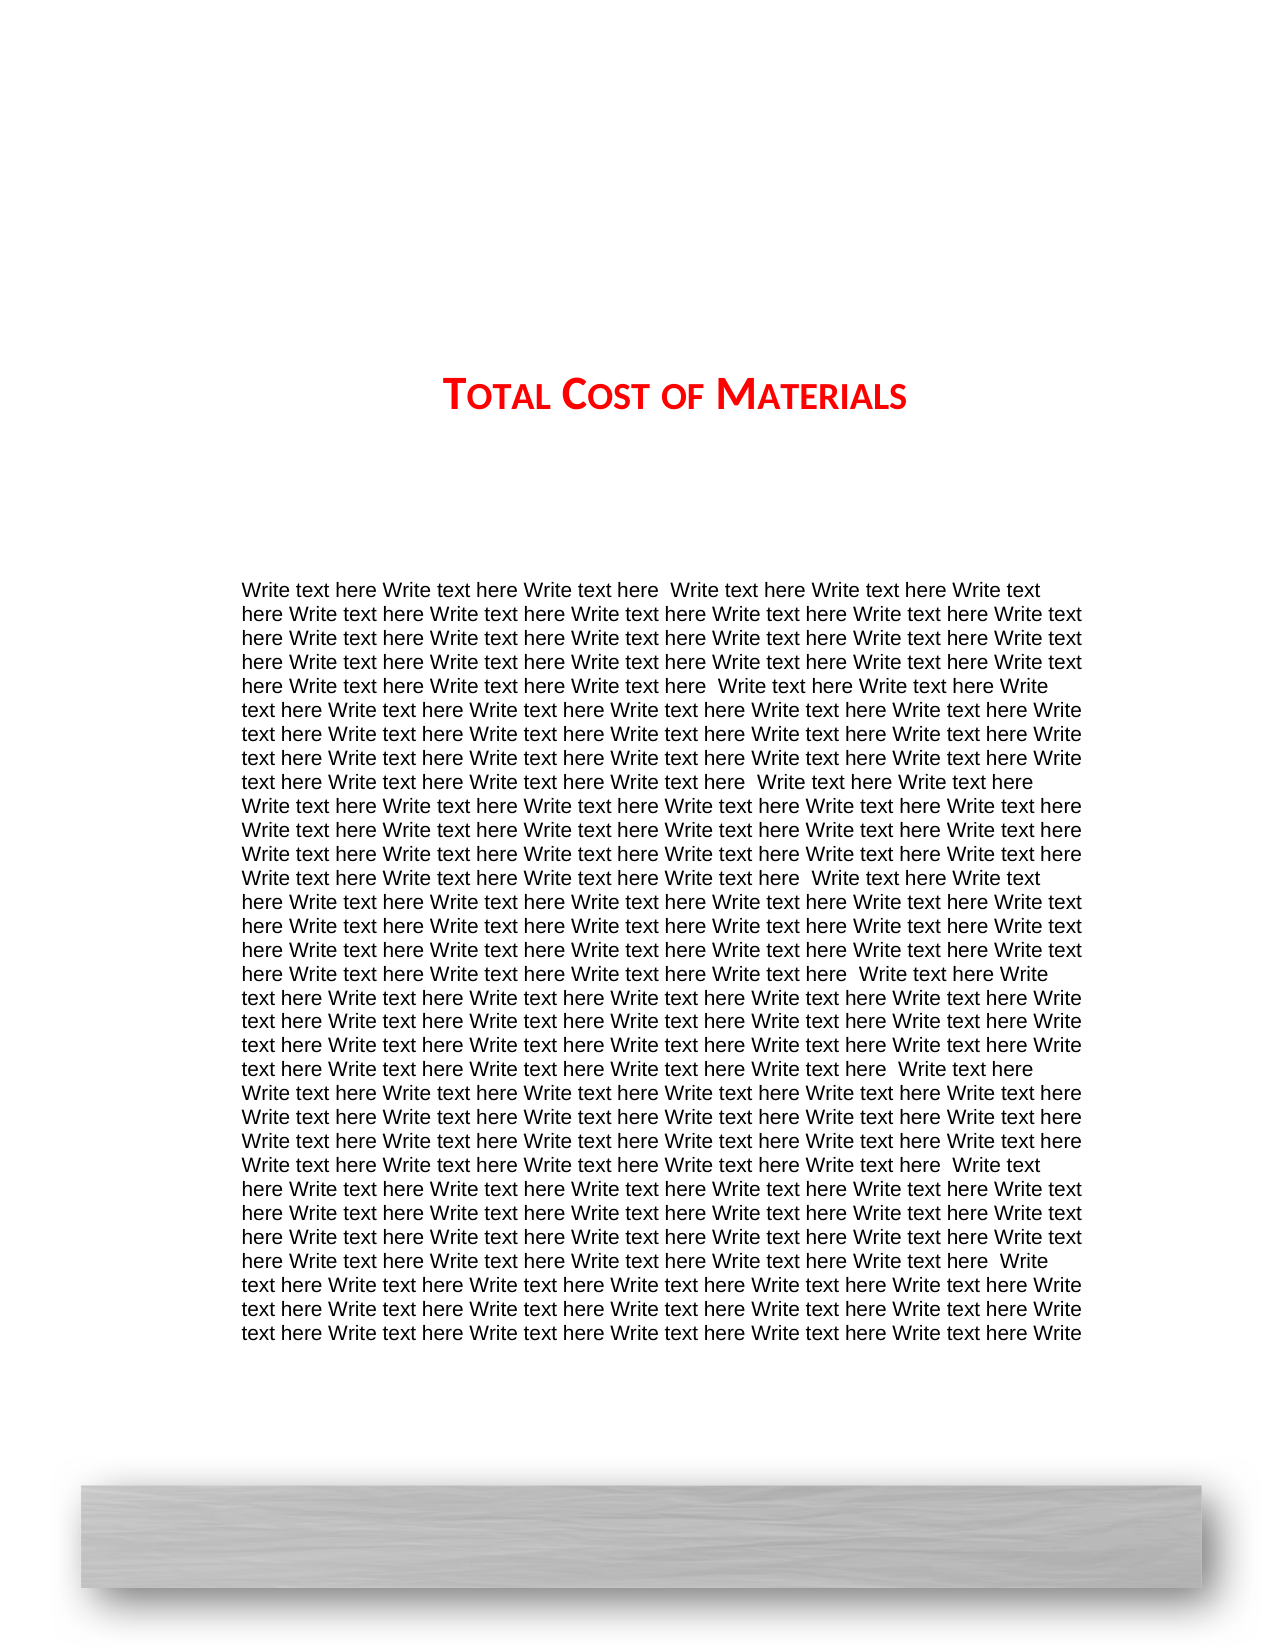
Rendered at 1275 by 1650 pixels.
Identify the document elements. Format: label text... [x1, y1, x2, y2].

text Total Cost of Materials [187, 363, 1162, 422]
